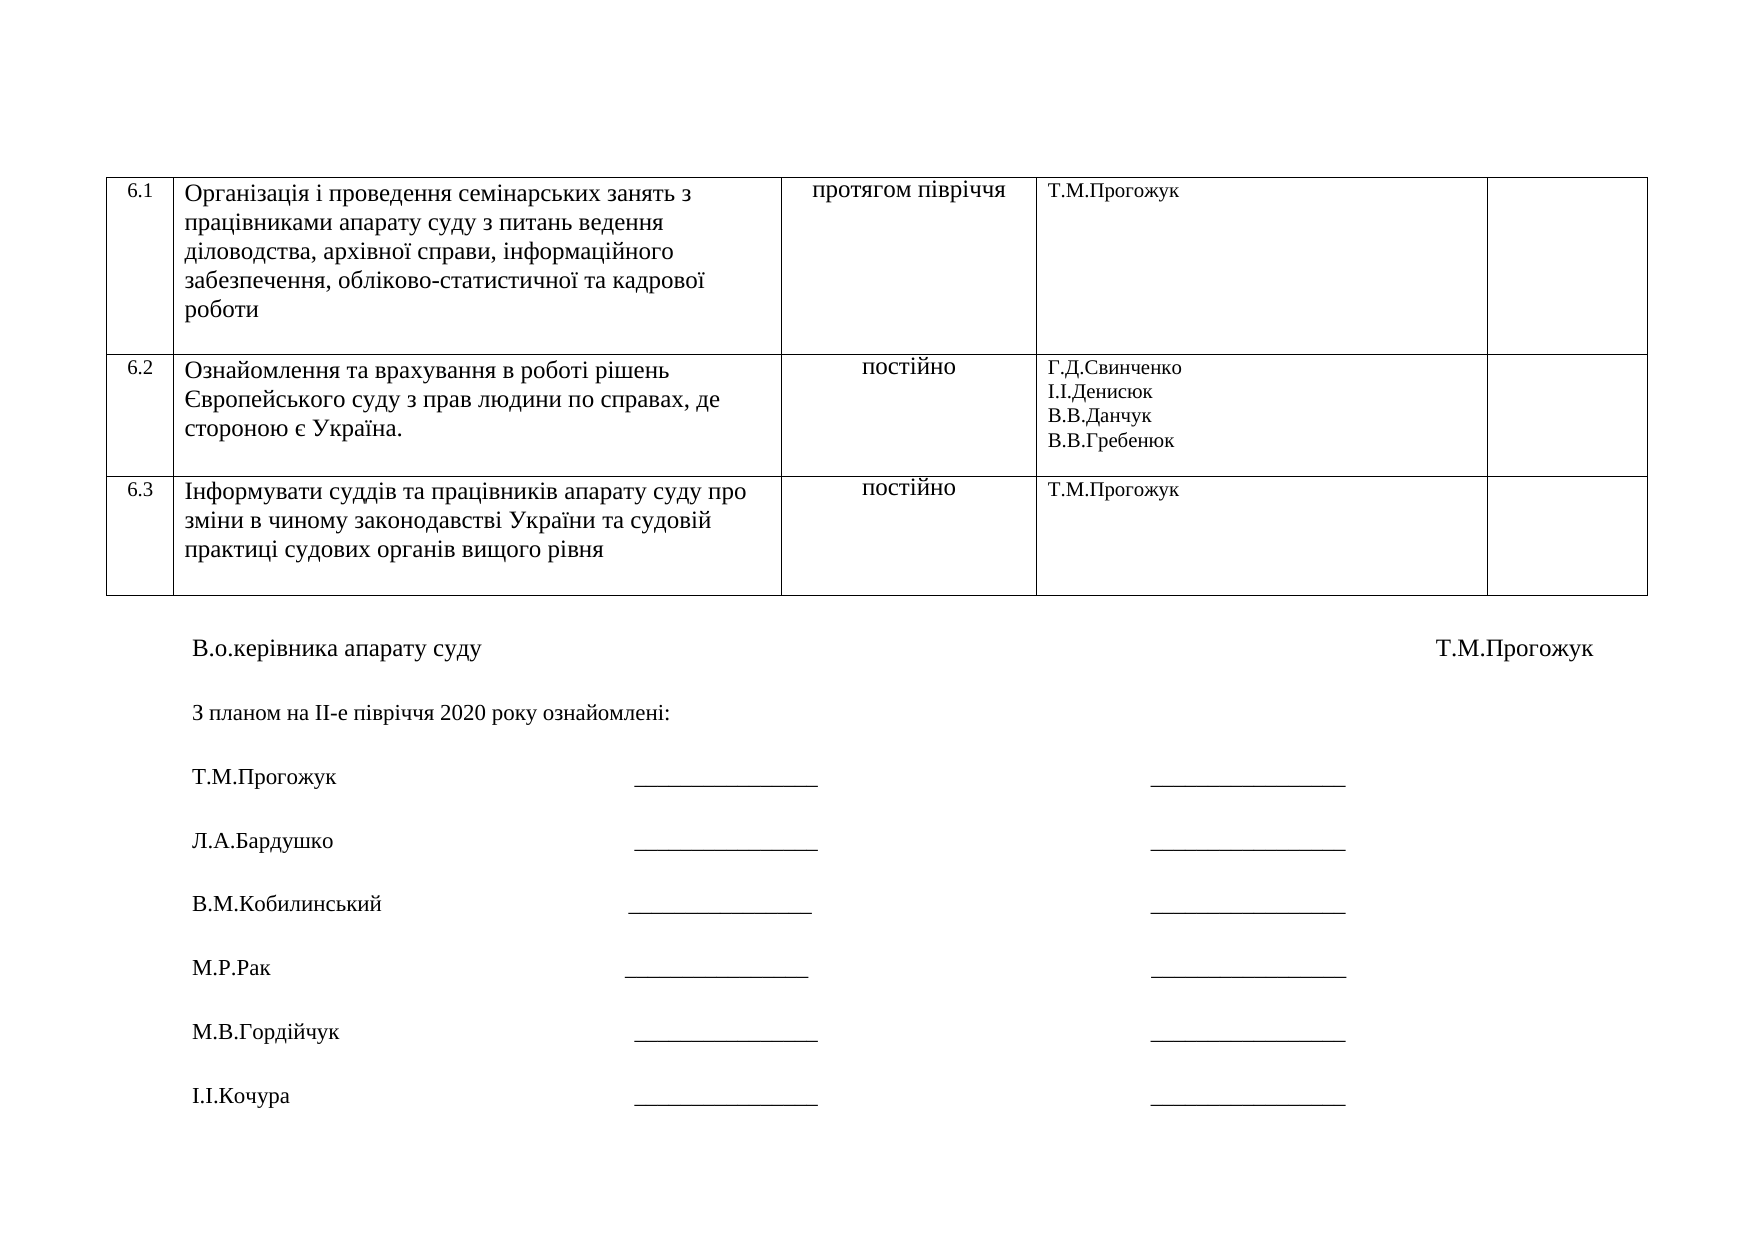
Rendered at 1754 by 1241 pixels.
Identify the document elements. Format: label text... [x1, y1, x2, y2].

table_cell Ознайомлення та врахування в роботі рішень Європейського суду з прав людини по справах, де стороною є Україна. [174, 355, 781, 476]
text В.о.керівника апарату суду Т.М.Прогожук [118, 629, 1636, 662]
text З планом на ІІ-е півріччя 2020 року ознайомлені: [118, 693, 1636, 726]
text В.М.Кобилинський ________________ _________________ [118, 884, 1636, 917]
table_cell протягом півріччя [782, 178, 1036, 354]
table_cell постійно [782, 355, 1036, 476]
table_cell Т.М.Прогожук [1037, 477, 1487, 595]
table_cell постійно [782, 477, 1036, 595]
table_cell [1488, 178, 1647, 354]
text І.І.Кочура ________________ _________________ [118, 1076, 1636, 1108]
table_cell 6.2 [107, 355, 173, 476]
text Л.А.Бардушко ________________ _________________ [118, 821, 1636, 853]
table_cell 6.1 [107, 178, 173, 354]
text М.Р.Рак ________________ _________________ [118, 948, 1636, 981]
table_cell Г.Д.Свинченко І.І.Денисюк В.В.Данчук В.В.Гребенюк [1037, 355, 1487, 476]
table_cell Т.М.Прогожук [1037, 178, 1487, 354]
table_cell Інформувати суддів та працівників апарату суду про зміни в чиному законодавстві України та судовій практиці судових органів вищого рівня [174, 477, 781, 595]
table_cell 6.3 [107, 477, 173, 595]
table_cell Організація і проведення семінарських занять з працівниками апарату суду з питань ведення діловодства, архівної справи, інформаційного забезпечення, обліково-статистичної та кадрової роботи [174, 178, 781, 354]
table_cell [1488, 477, 1647, 595]
text М.В.Гордійчук ________________ _________________ [118, 1012, 1636, 1044]
table_cell [1488, 355, 1647, 476]
text Т.М.Прогожук ________________ _________________ [118, 757, 1636, 789]
